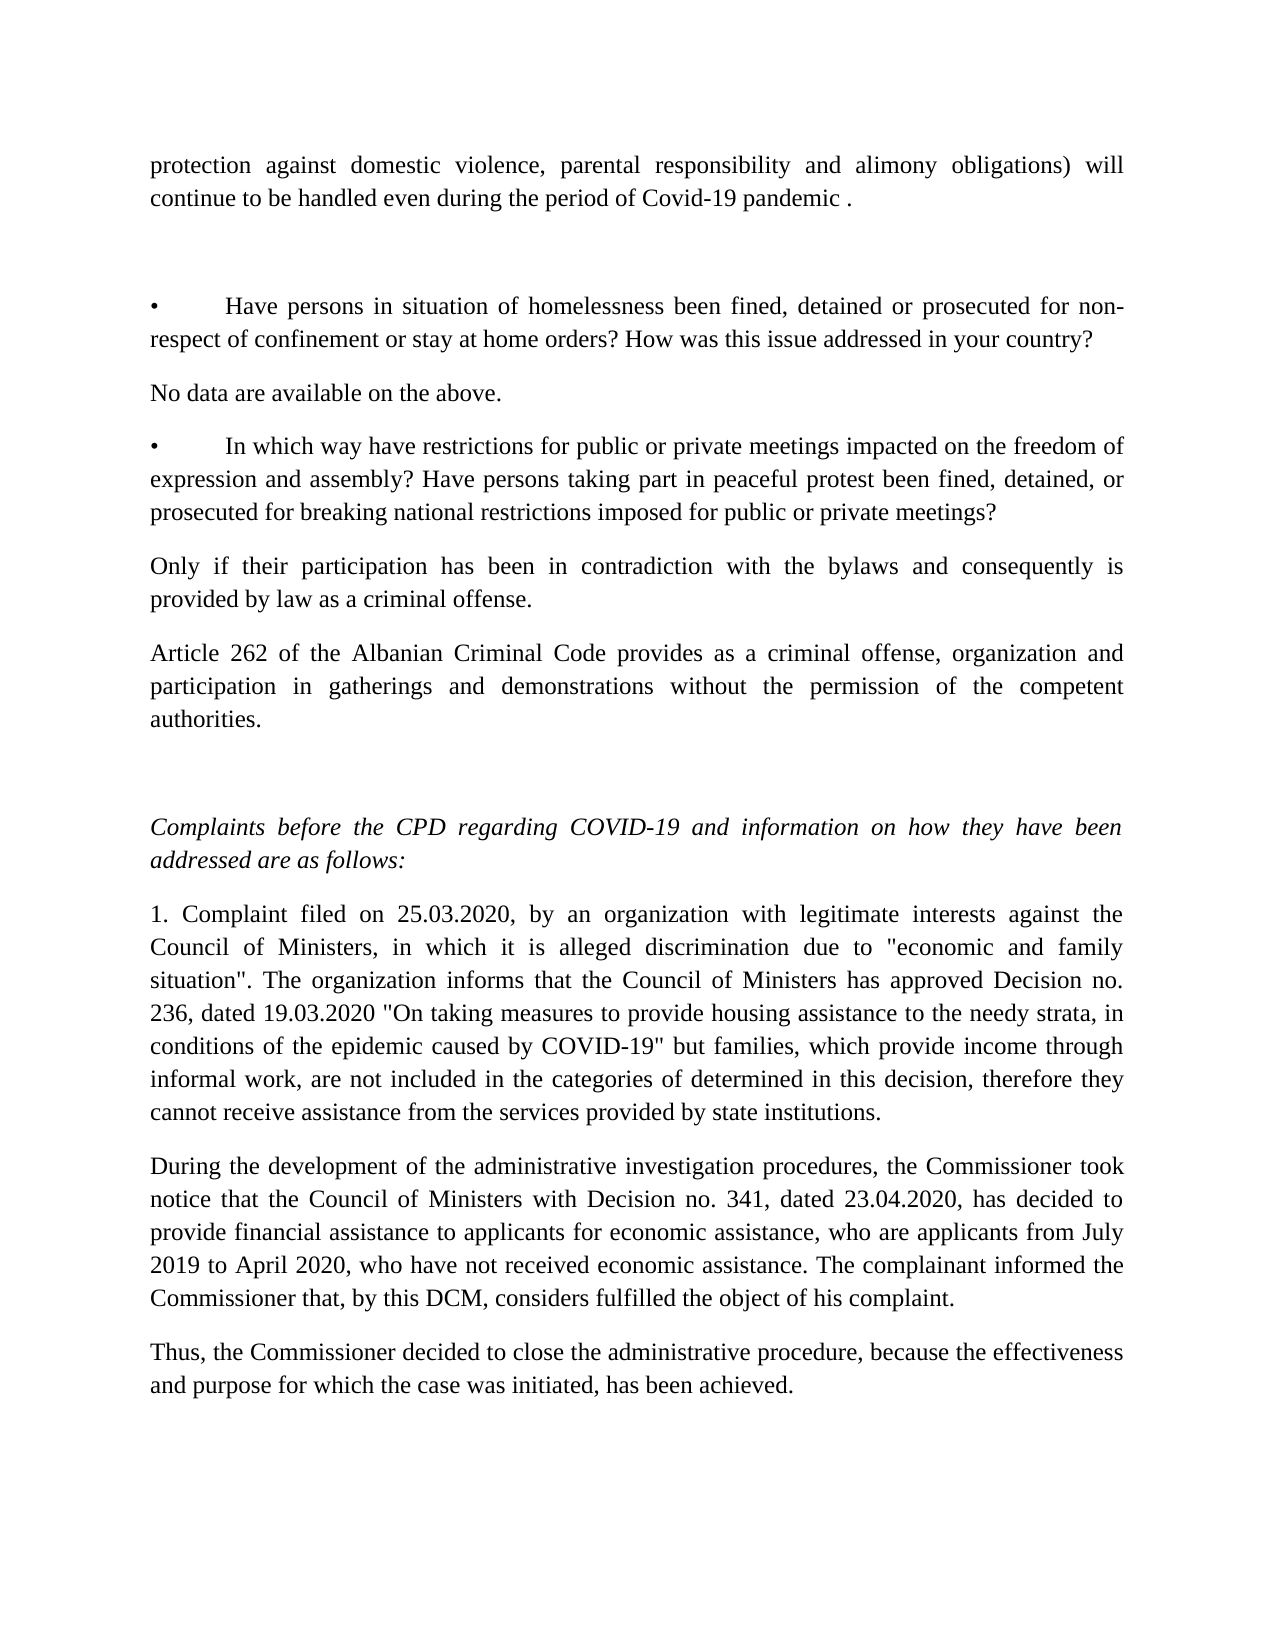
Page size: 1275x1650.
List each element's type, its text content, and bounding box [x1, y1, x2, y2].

text During the development of the administrative investigation procedures, the Commissioner took notice that the Council of Ministers with Decision no. 341, dated 23.04.2020, has decided to provide financial assistance to applicants for economic assistance, who are applicants from July 2019 to April 2020, who have not received economic assistance. The complainant informed the Commissioner that, by this DCM, considers fulfilled the object of his complaint. [150, 1151, 1125, 1312]
text • In which way have restrictions for public or private meetings impacted on the freedom of expression and assembly? Have persons taking part in peaceful protest been fined, detained, or prosecuted for breaking national restrictions imposed for public or private meetings? [150, 431, 1125, 526]
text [150, 150, 1125, 212]
text Thus, the Commissioner decided to close the administrative procedure, because the effectiveness and purpose for which the case was initiated, has been achieved. [150, 1337, 1125, 1398]
text • Have persons in situation of homelessness been fined, detained or prosecuted for non-respect of confinement or stay at home orders? How was this issue addressed in your country? [150, 291, 1125, 352]
text Article 262 of the Albanian Criminal Code provides as a criminal offense, organization and participation in gatherings and demonstrations without the permission of the competent authorities. [150, 638, 1125, 733]
text Only if their participation has been in contradiction with the bylaws and consequently is provided by law as a criminal offense. [150, 551, 1125, 613]
text Complaints before the CPD regarding COVID-19 and information on how they have been addressed are as follows: [150, 812, 1125, 874]
text No data are available on the above. [150, 378, 1125, 406]
text 1. Complaint filed on 25.03.2020, by an organization with legitimate interests against the Council of Ministers, in which it is alleged discrimination due to "economic and family situation". The organization informs that the Council of Ministers has approved Decision no. 236, dated 19.03.2020 "On taking measures to provide housing assistance to the needy strata, in conditions of the epidemic caused by COVID-19" but families, which provide income through informal work, are not included in the categories of determined in this decision, therefore they cannot receive assistance from the services provided by state institutions. [150, 899, 1125, 1126]
